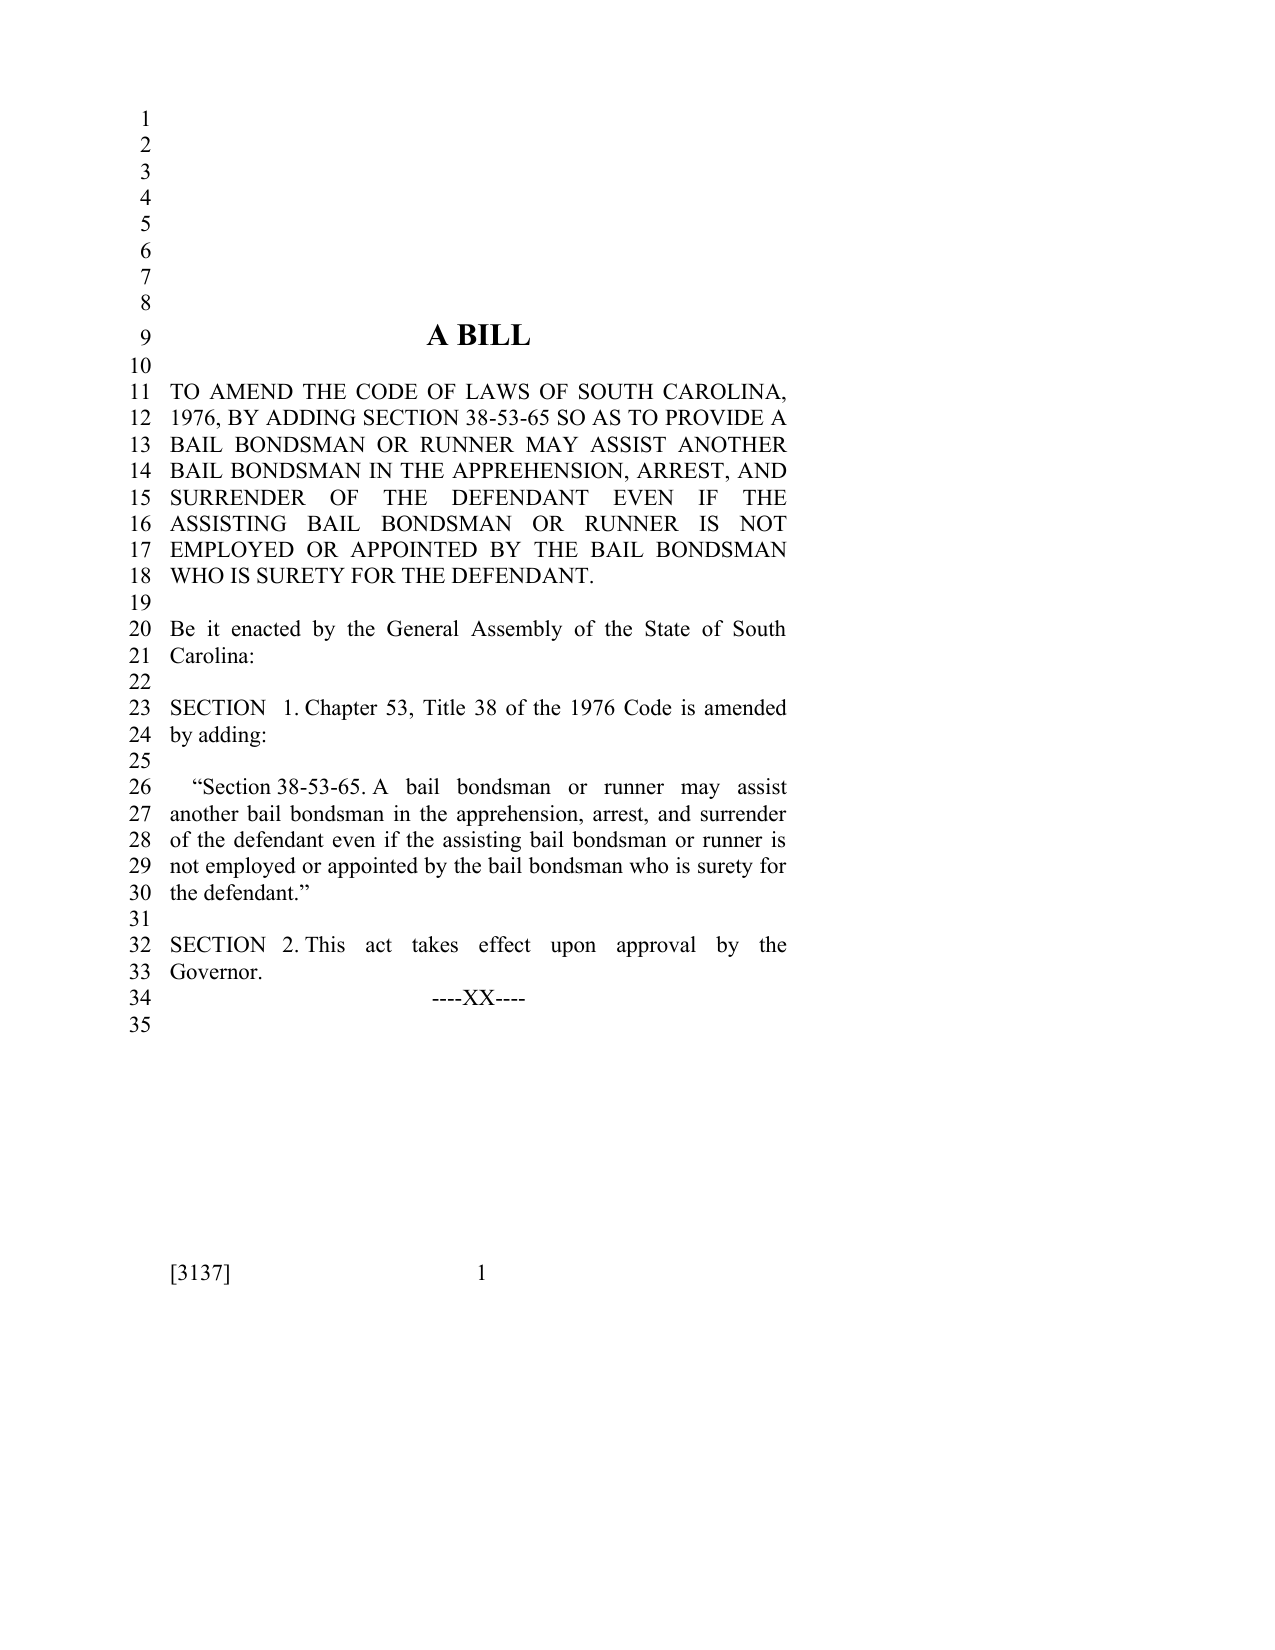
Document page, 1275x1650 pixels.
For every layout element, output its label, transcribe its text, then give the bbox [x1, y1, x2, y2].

text SECTION 1. Chapter 53, Title 38 of the 1976 Code is amended by adding: [169, 694, 787, 747]
text TO AMEND THE CODE OF LAWS OF SOUTH CAROLINA, 1976, BY ADDING SECTION 38-53-65 SO AS TO PROVIDE A BAIL BONDSMAN OR RUNNER MAY ASSIST ANOTHER BAIL BONDSMAN IN THE APPREHENSION, ARREST, AND SURRENDER OF THE DEFENDANT EVEN IF THE ASSISTING BAIL BONDSMAN OR RUNNER IS NOT EMPLOYED OR APPOINTED BY THE BAIL BONDSMAN WHO IS SURETY FOR THE DEFENDANT. [169, 378, 787, 589]
text SECTION 2. This act takes effect upon approval by the Governor. [169, 932, 787, 984]
text Be it enacted by the General Assembly of the State of South Carolina: [169, 615, 787, 668]
text “Section 38-53-65. A bail bondsman or runner may assist another bail bondsman in the apprehension, arrest, and surrender of the defendant even if the assisting bail bondsman or runner is not employed or appointed by the bail bondsman who is surety for the defendant.” [169, 773, 787, 905]
text ----XX---- [169, 984, 787, 1011]
text A BILL [169, 316, 787, 352]
